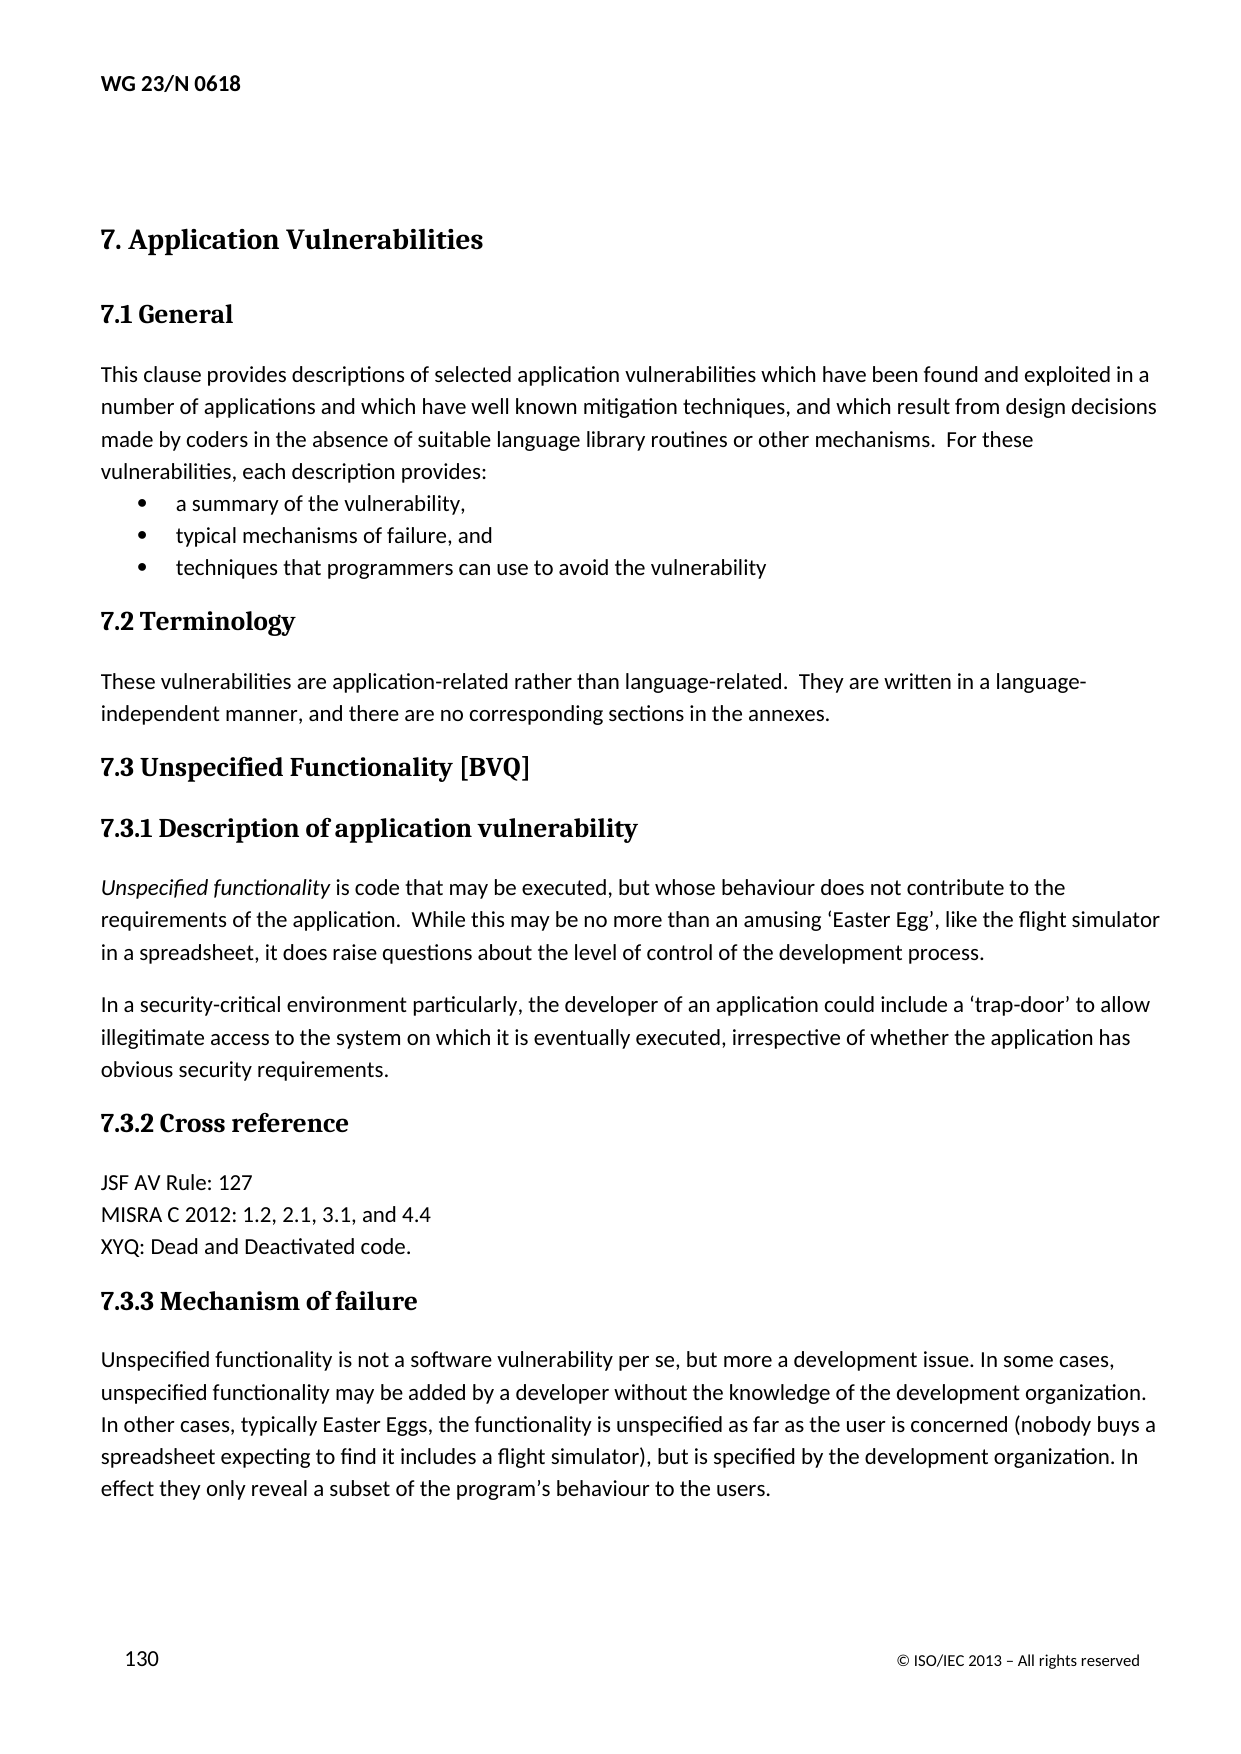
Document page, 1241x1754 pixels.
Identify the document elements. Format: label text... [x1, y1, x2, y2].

text MISRA C 2012: 1.2, 2.1, 3.1, and 4.4 [101, 1200, 1164, 1228]
text JSF AV Rule: 127 [101, 1168, 1164, 1196]
text These vulnerabilities are application-related rather than language-related. They are written in a language-independent manner, and there are no corresponding sections in the annexes. [101, 667, 1164, 727]
subtitle 7. Application Vulnerabilities [101, 223, 1164, 257]
list techniques that programmers can use to avoid the vulnerability [138, 553, 1164, 581]
text Unspecified functionality is not a software vulnerability per se, but more a development issue. In some cases, unspecified functionality may be added by a developer without the knowledge of the development organization. In other cases, typically Easter Eggs, the functionality is unspecified as far as the user is concerned (nobody buys a spreadsheet expecting to find it includes a flight simulator), but is specified by the development organization. In effect they only reveal a subset of the program’s behaviour to the users. [101, 1346, 1164, 1502]
list typical mechanisms of failure, and [138, 521, 1164, 549]
text In a security-critical environment particularly, the developer of an application could include a ‘trap-door’ to allow illegitimate access to the system on which it is eventually executed, irrespective of whether the application has obvious security requirements. [101, 991, 1164, 1083]
subtitle 7.3.2 Cross reference [101, 1108, 1164, 1139]
subtitle 7.3 Unspecified Functionality [BVQ] [101, 752, 1164, 783]
subtitle 7.3.1 Description of application vulnerability [101, 813, 1164, 844]
subtitle 7.1 General [101, 299, 1164, 331]
list a summary of the vulnerability, [138, 489, 1164, 517]
subtitle 7.3.3 Mechanism of failure [101, 1286, 1164, 1317]
text This clause provides descriptions of selected application vulnerabilities which have been found and exploited in a number of applications and which have well known mitigation techniques, and which result from design decisions made by coders in the absence of suitable language library routines or other mechanisms. For these vulnerabilities, each description provides: [101, 360, 1164, 485]
subtitle 7.2 Terminology [101, 606, 1164, 638]
text XYQ: Dead and Deactivated code. [101, 1232, 1164, 1261]
text Unspecified functionality is code that may be executed, but whose behaviour does not contribute to the requirements of the application. While this may be no more than an amusing ‘Easter Egg’, like the flight simulator in a spreadsheet, it does raise questions about the level of control of the development process. [101, 873, 1164, 966]
